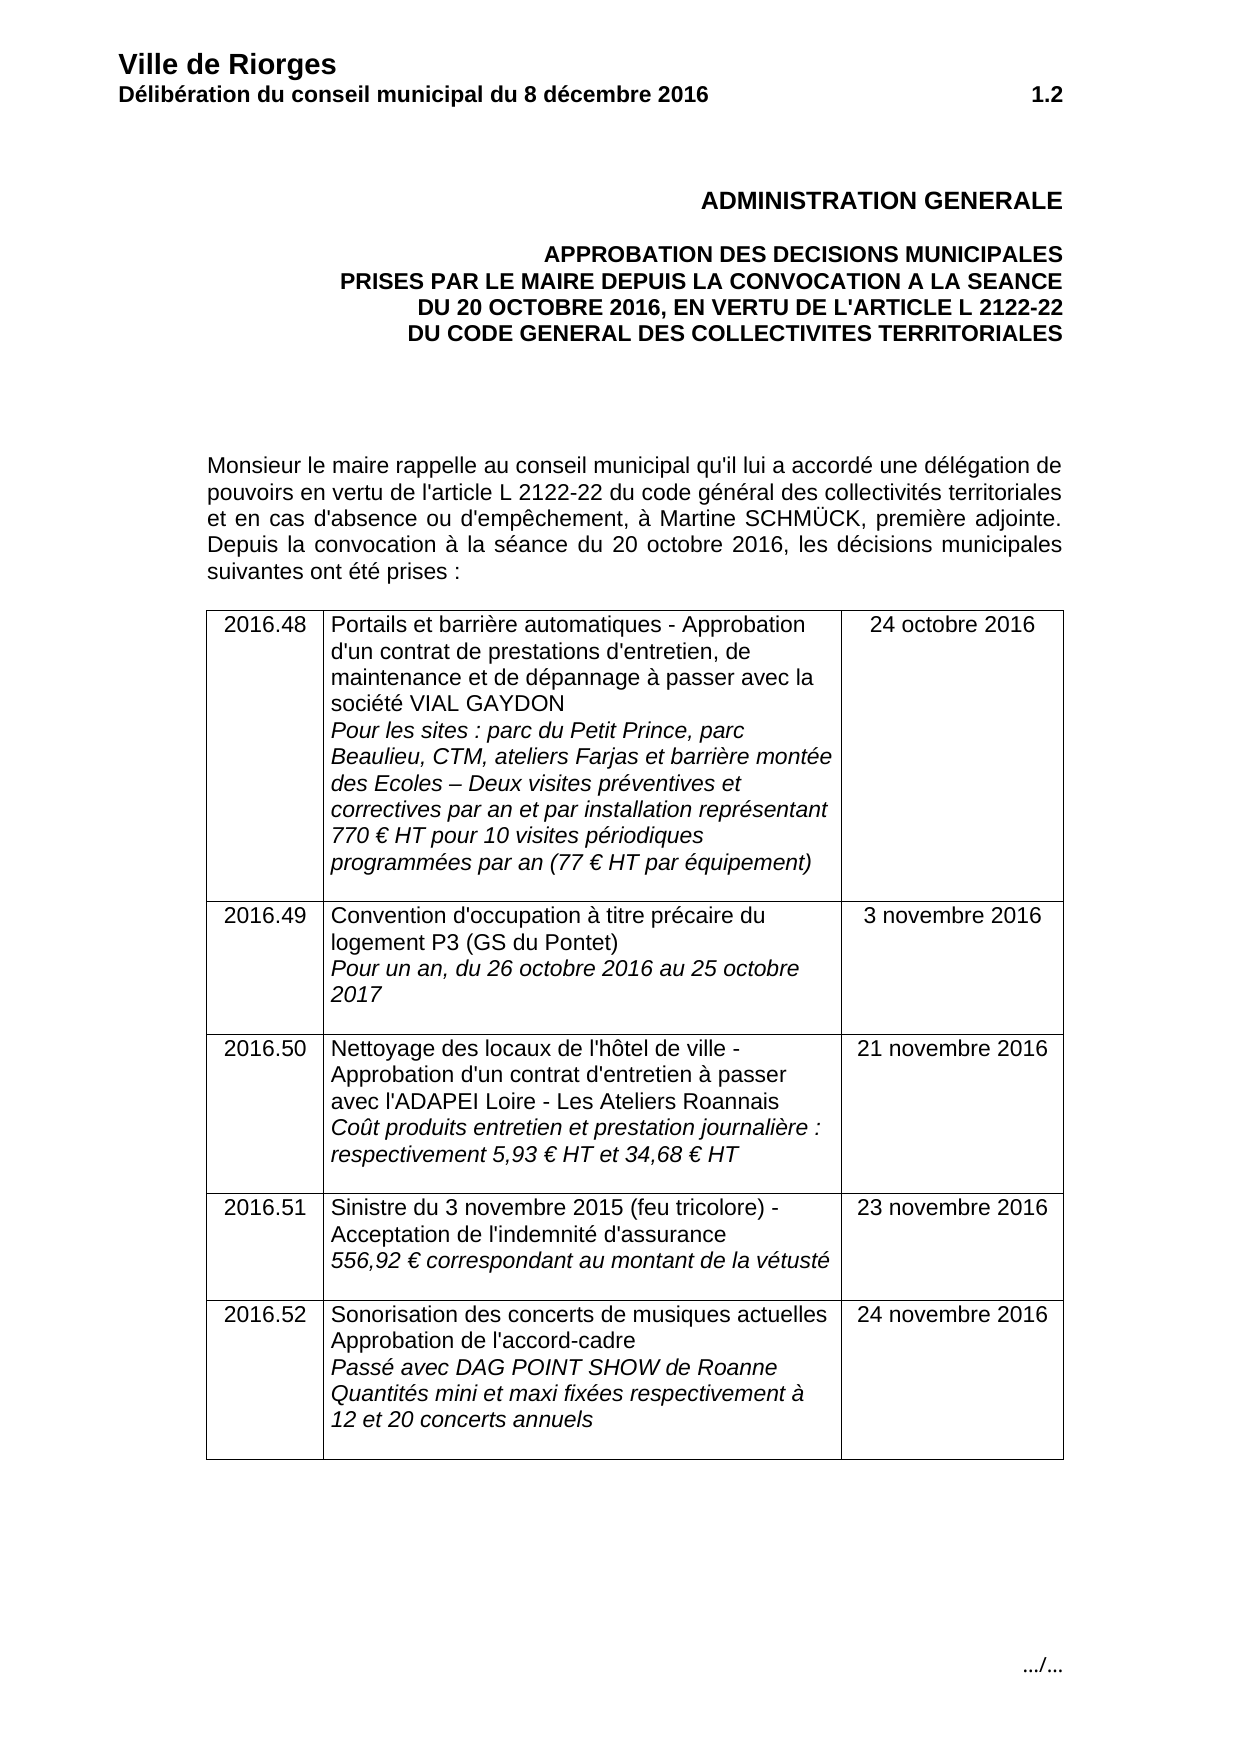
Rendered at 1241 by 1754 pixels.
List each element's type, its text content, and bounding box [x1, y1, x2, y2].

subtitle Délibération du conseil municipal du 8 décembre 2016 1.2 [118, 81, 1063, 107]
table_cell Sonorisation des concerts de musiques actuelles Approbation de l'accord-cadre Passé avec DAG POINT SHOW de Roanne Quantités mini et maxi fixées respectivement à 12 et 20 concerts annuels [324, 1301, 841, 1459]
table_cell 23 novembre 2016 [842, 1194, 1063, 1300]
table_cell 2016.52 [207, 1301, 323, 1459]
table_cell 21 novembre 2016 [842, 1035, 1063, 1193]
table_header Portails et barrière automatiques - Approbation d'un contrat de prestations d'entretien, de maintenance et de dépannage à passer avec la société VIAL GAYDON Pour les sites : parc du Petit Prince, parc Beaulieu, CTM, ateliers Farjas et barrière montée des Ecoles – Deux visites préventives et correctives par an et par installation représentant 770 € HT pour 10 visites périodiques programmées par an (77 € HT par équipement) [324, 611, 841, 901]
text PRISES PAR LE MAIRE DEPUIS LA CONVOCATION A LA SEANCE [295, 268, 1063, 294]
table_cell Convention d'occupation à titre précaire du logement P3 (GS du Pontet) Pour un an, du 26 octobre 2016 au 25 octobre 2017 [324, 902, 841, 1034]
table_cell 3 novembre 2016 [842, 902, 1063, 1034]
table_cell 24 novembre 2016 [842, 1301, 1063, 1459]
text Monsieur le maire rappelle au conseil municipal qu'il lui a accordé une délégation de pouvoirs en vertu de l'article L 2122-22 du code général des collectivités territoriales et en cas d'absence ou d'empêchement, à Martine SCHMÜCK, première adjointe. Depuis la convocation à la séance du 20 octobre 2016, les décisions municipales suivantes ont été prises : [207, 452, 1063, 584]
table_header 24 octobre 2016 [842, 611, 1063, 901]
subtitle ADMINISTRATION GENERALE [295, 186, 1063, 215]
table_cell 2016.51 [207, 1194, 323, 1300]
table_cell 2016.50 [207, 1035, 323, 1193]
table_cell Sinistre du 3 novembre 2015 (feu tricolore) - Acceptation de l'indemnité d'assurance 556,92 € correspondant au montant de la vétusté [324, 1194, 841, 1300]
subtitle Ville de Riorges [118, 47, 1063, 81]
text DU 20 OCTOBRE 2016, EN VERTU DE L'ARTICLE L 2122-22 [295, 294, 1063, 320]
table_header 2016.48 [207, 611, 323, 901]
table_cell Nettoyage des locaux de l'hôtel de ville - Approbation d'un contrat d'entretien à passer avec l'ADAPEI Loire - Les Ateliers Roannais Coût produits entretien et prestation journalière : respectivement 5,93 € HT et 34,68 € HT [324, 1035, 841, 1193]
text APPROBATION DES DECISIONS MUNICIPALES [295, 241, 1063, 268]
text DU CODE GENERAL DES COLLECTIVITES TERRITORIALES [295, 320, 1063, 347]
table_cell 2016.49 [207, 902, 323, 1034]
